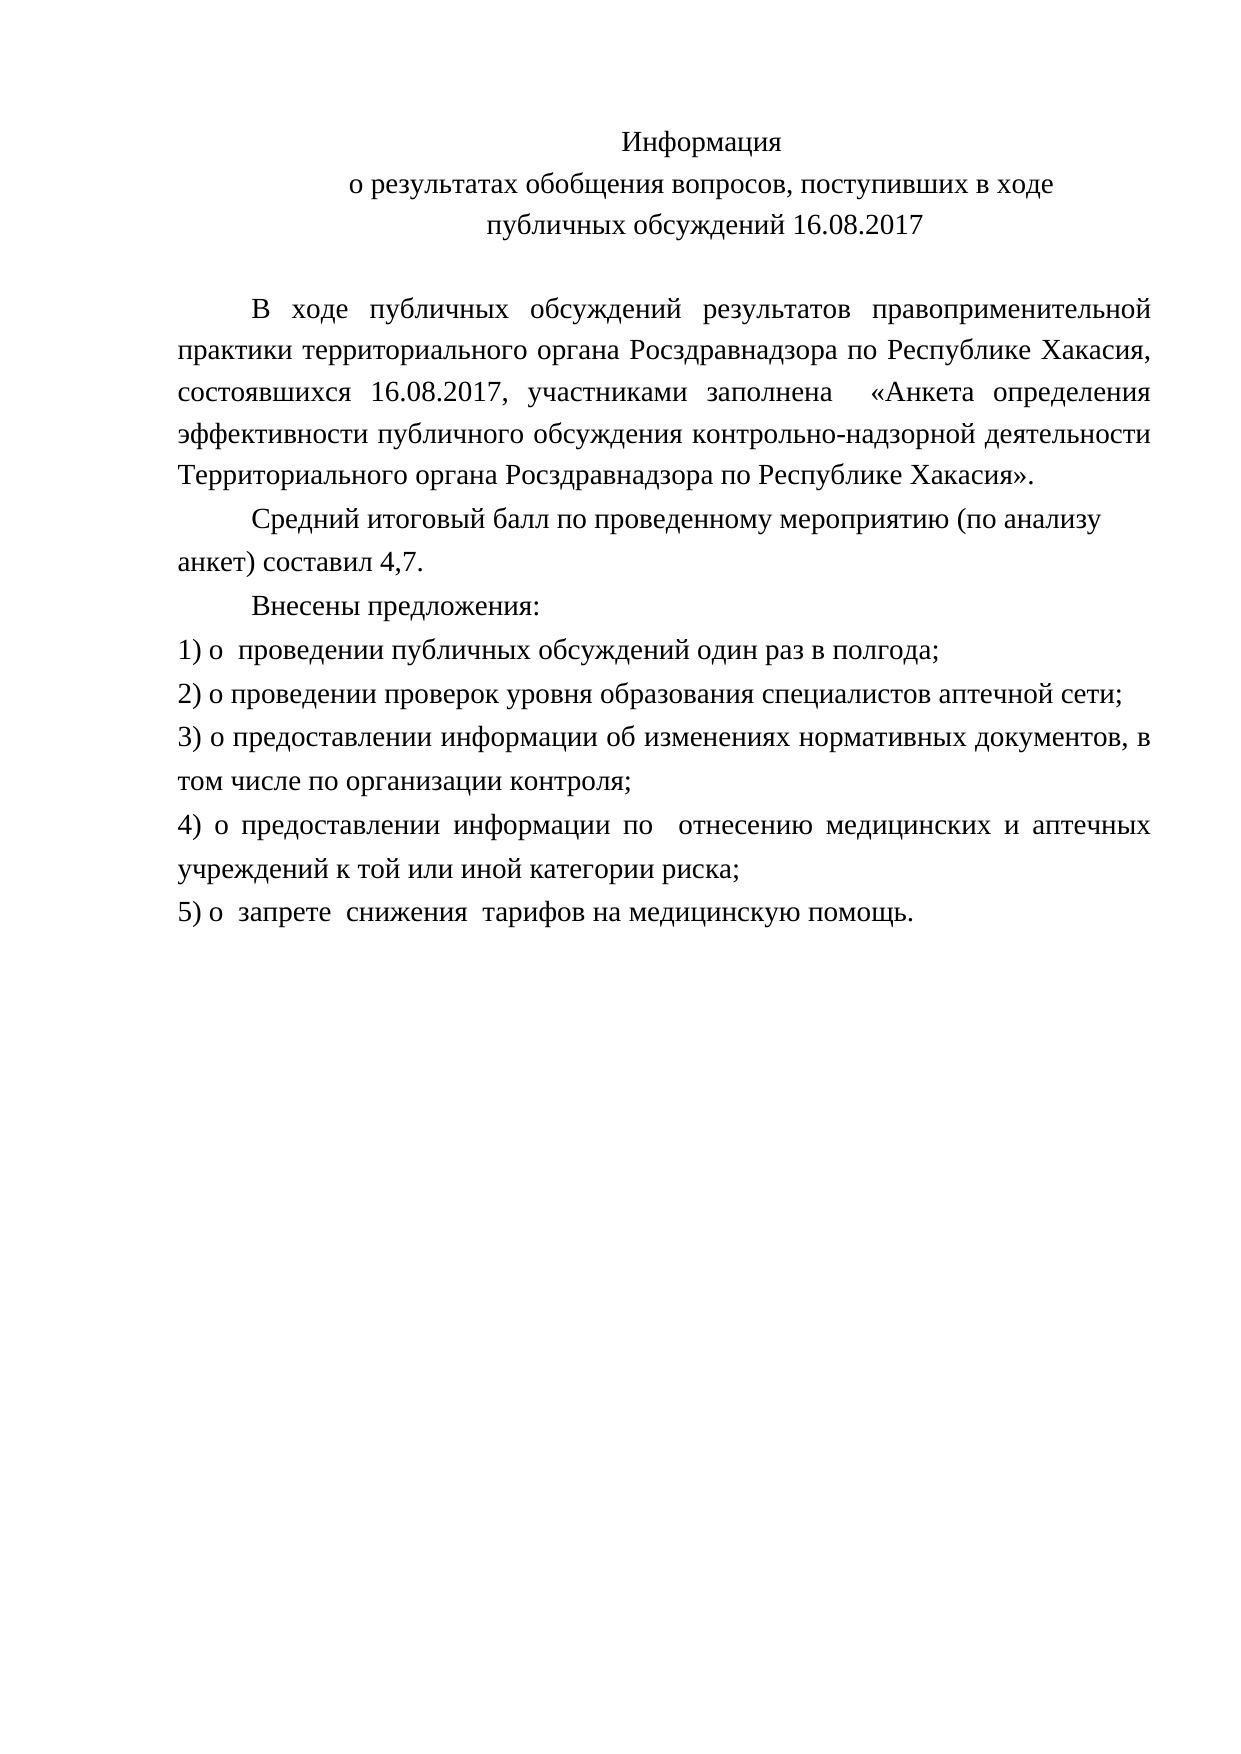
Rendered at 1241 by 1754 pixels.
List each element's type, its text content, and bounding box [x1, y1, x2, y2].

text Информация [177, 118, 1152, 160]
text Внесены предложения: [177, 581, 1152, 624]
text Средний итоговый балл по проведенному мероприятию (по анализу анкет) составил 4,7. [177, 493, 1152, 581]
text 3) о предоставлении информации об изменениях нормативных документов, в том числе по организации контроля; [177, 712, 1152, 799]
text о результатах обобщения вопросов, поступивших в ходе [177, 160, 1152, 201]
text 1) о проведении публичных обсуждений один раз в полгода; [177, 624, 1152, 668]
text публичных обсуждений 16.08.2017 [177, 201, 1152, 243]
text 2) о проведении проверок уровня образования специалистов аптечной сети; [177, 668, 1152, 712]
text 5) о запрете снижения тарифов на медицинскую помощь. [177, 887, 1152, 931]
text В ходе публичных обсуждений результатов правоприменительной практики территориального органа Росздравнадзора по Республике Хакасия, состоявшихся 16.08.2017, участниками заполнена «Анкета определения эффективности публичного обсуждения контрольно-надзорной деятельности Территориального органа Росздравнадзора по Республике Хакасия». [177, 285, 1152, 493]
text 4) о предоставлении информации по отнесению медицинских и аптечных учреждений к той или иной категории риска; [177, 799, 1152, 887]
